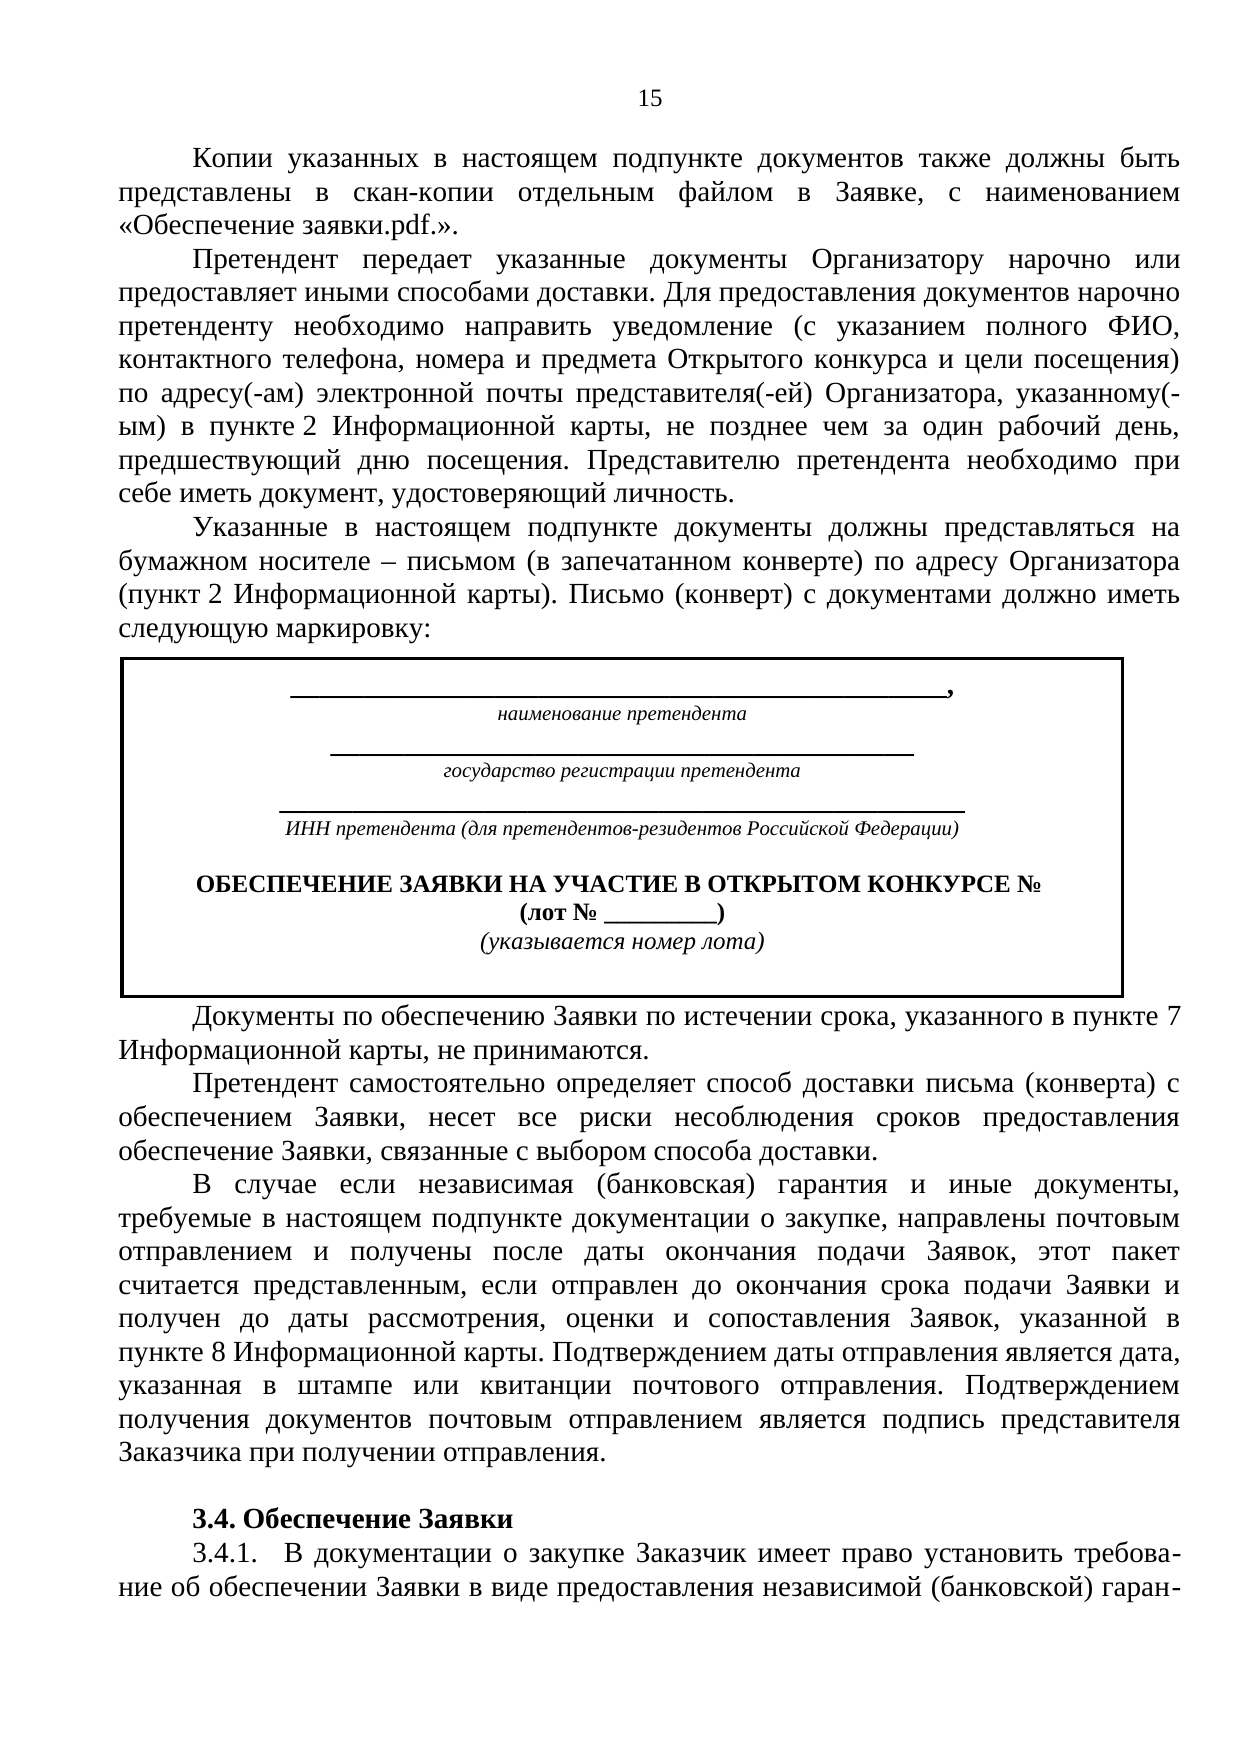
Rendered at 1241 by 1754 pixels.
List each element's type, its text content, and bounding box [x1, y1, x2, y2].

text Претендент передает указанные документы Организатору нарочно или предоставляет иными способами доставки. Для предоставления документов нарочно претенденту необходимо направить уведомление (с указанием полного ФИО, контактного телефона, номера и предмета Открытого конкурса и цели посещения) по адресу(-ам) электронной почты представителя(-ей) Организатора, указанному(-ым) в пункте 2 Информационной карты, не позднее чем за один рабочий день, предшествующий дню посещения. Представителю претендента необходимо при себе иметь документ, удостоверяющий личность. [118, 241, 1181, 509]
text Копии указанных в настоящем подпункте документов также должны быть представлены в скан-копии отдельным файлом в Заявке, с наименованием «Обеспечение заявки.pdf.». [118, 140, 1181, 241]
text Претендент самостоятельно определяет способ доставки письма (конверта) с обеспечением Заявки, несет все риски несоблюдения сроков предоставления обеспечение Заявки, связанные с выбором способа доставки. [118, 1066, 1181, 1166]
text Указанные в настоящем подпункте документы должны представляться на бумажном носителе – письмом (в запечатанном конверте) по адресу Организатора (пункт 2 Информационной карты). Письмо (конверт) с документами должно иметь следующую маркировку: [118, 509, 1181, 643]
text Документы по обеспечению Заявки по истечении срока, указанного в пункте 7 Информационной карты, не принимаются. [118, 643, 1181, 1066]
text В случае если независимая (банковская) гарантия и иные документы, требуемые в настоящем подпункте документации о закупке, направлены почтовым отправлением и получены после даты окончания подачи Заявок, этот пакет считается представленным, если отправлен до окончания срока подачи Заявки и получен до даты рассмотрения, оценки и сопоставления Заявок, указанной в пункте 8 Информационной карты. Подтверждением даты отправления является дата, указанная в штампе или квитанции почтового отправления. Подтверждением получения документов почтовым отправлением является подпись представителя Заказчика при получении отправления. [118, 1166, 1181, 1468]
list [118, 1535, 1181, 1602]
list Обеспечение Заявки [118, 1502, 1181, 1535]
